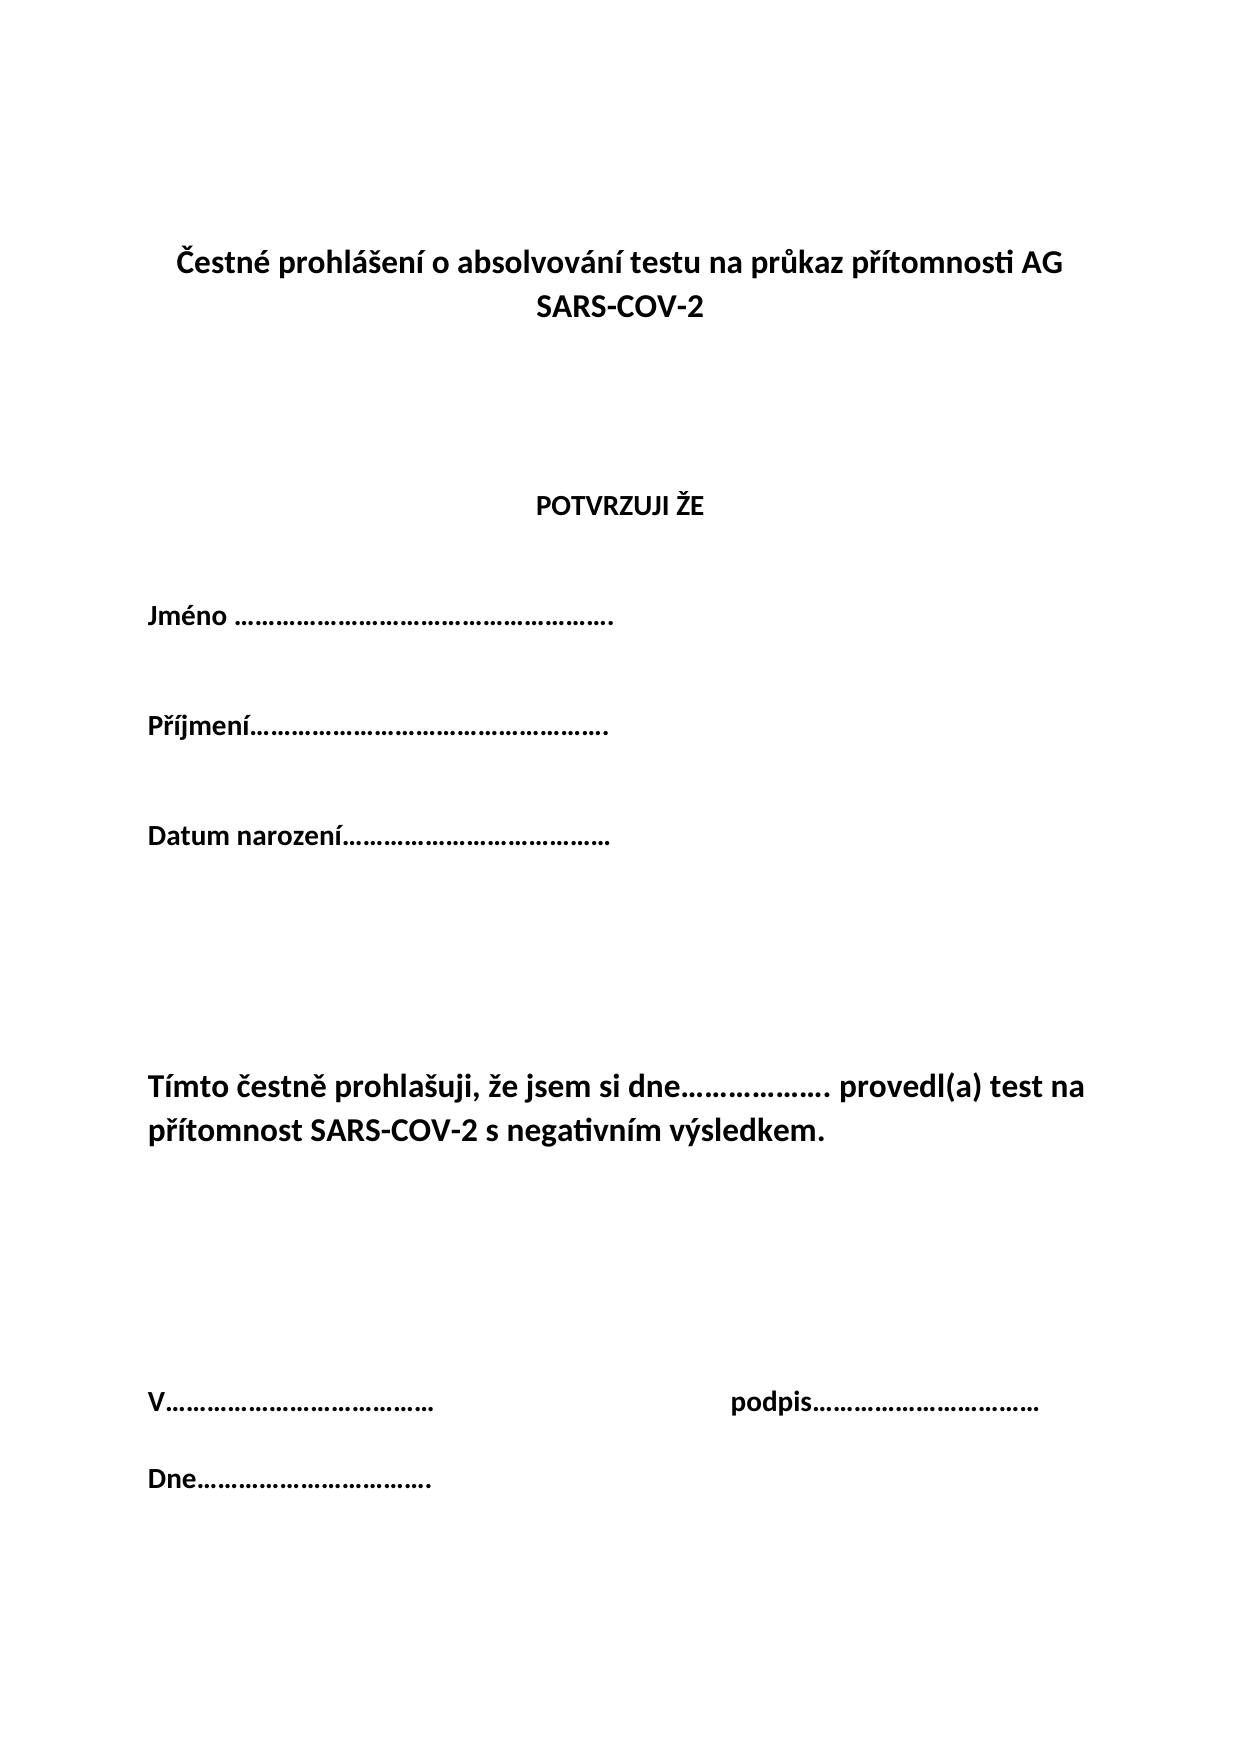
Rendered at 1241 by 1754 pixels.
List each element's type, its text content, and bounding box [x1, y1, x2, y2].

text Tímto čestně prohlašuji, že jsem si dne………………. provedl(a) test na přítomnost SARS-COV-2 s negativním výsledkem. [148, 1065, 1093, 1149]
text Dne……………………………. [148, 1460, 1093, 1496]
text Příjmení……………………………………………. [148, 707, 1093, 743]
text V………………………………… podpis…………………………… [148, 1383, 1093, 1419]
text Čestné prohlášení o absolvování testu na průkaz přítomnosti AG SARS-COV-2 [148, 241, 1093, 326]
text POTVRZUJI ŽE [148, 487, 1093, 522]
text Datum narození………………………………… [148, 817, 1093, 853]
text Jméno ………………………………………………. [148, 597, 1093, 632]
